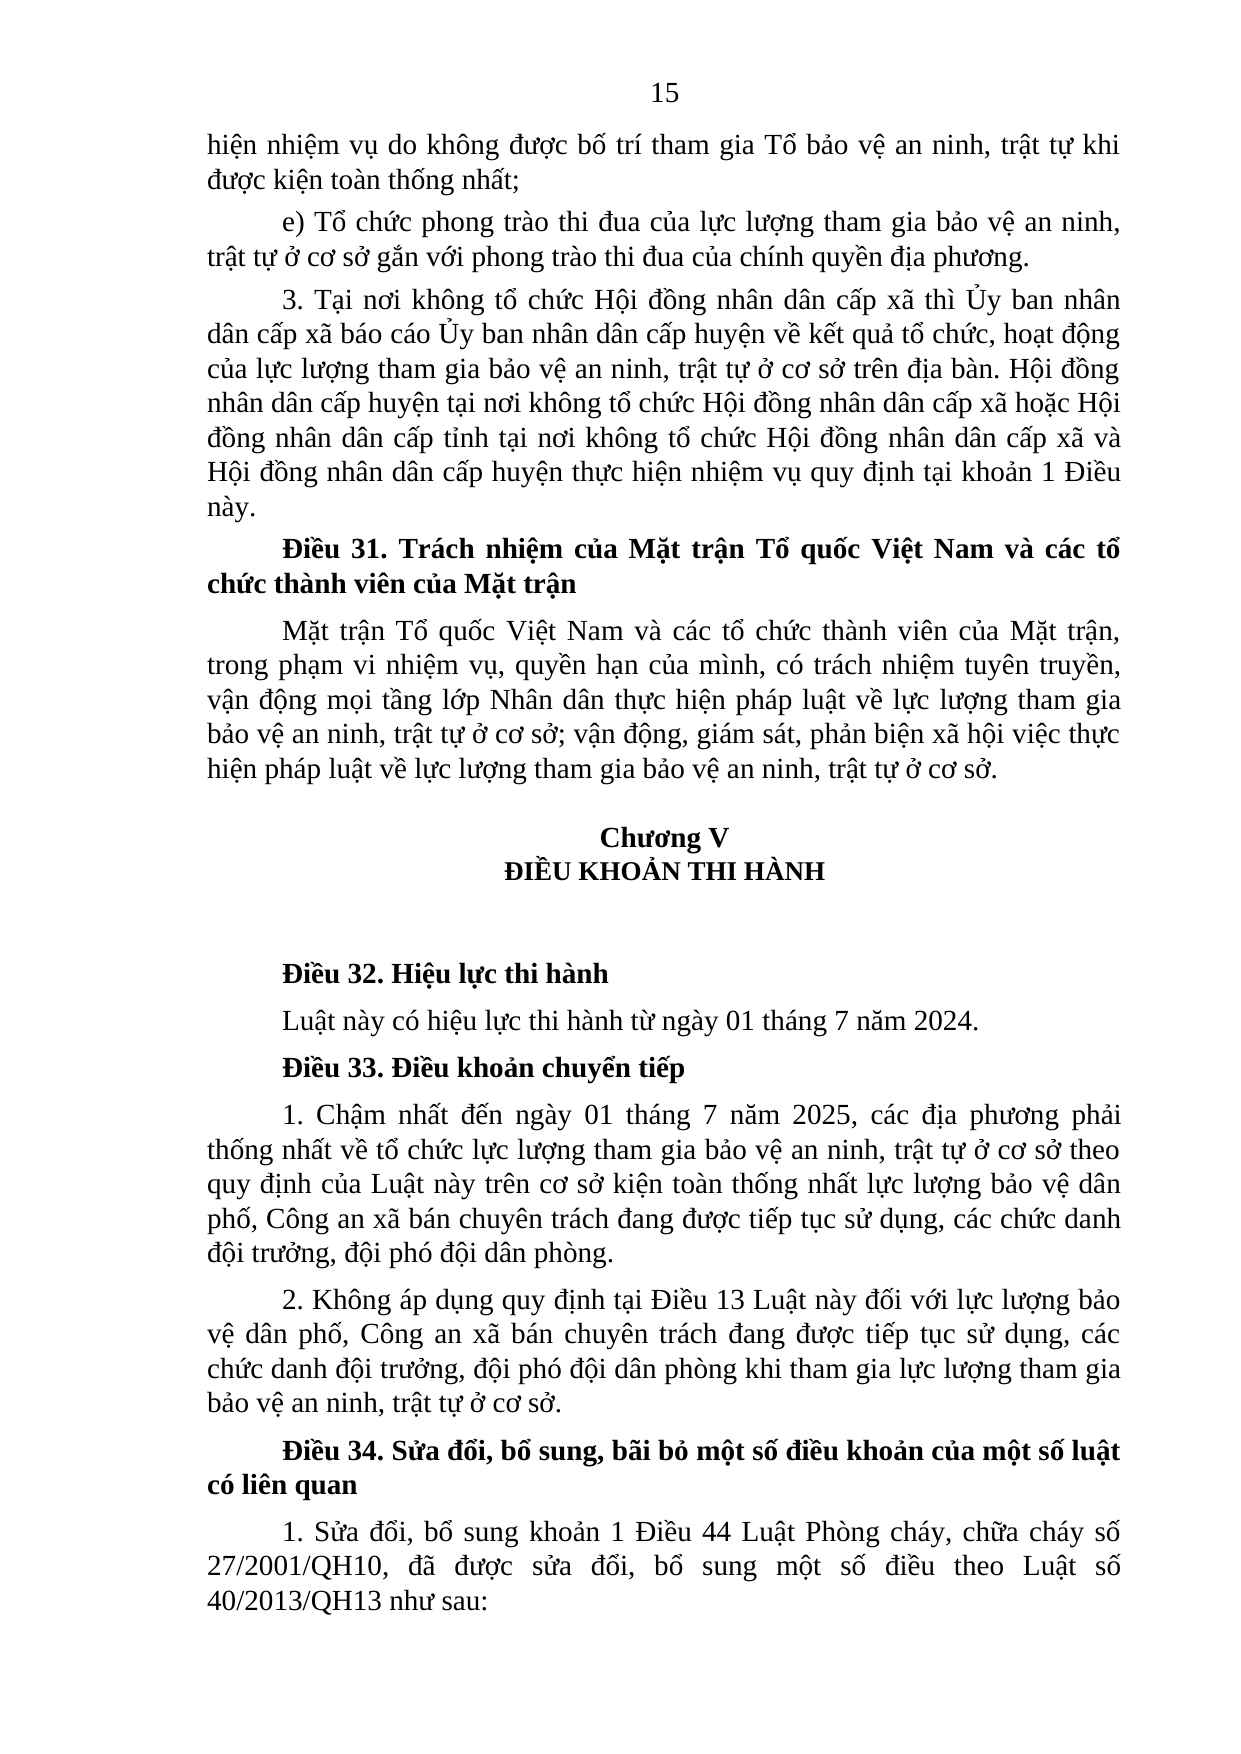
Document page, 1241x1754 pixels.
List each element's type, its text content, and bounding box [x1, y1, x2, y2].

text Chương V ĐIỀU KHOẢN THI HÀNH [207, 821, 1122, 886]
text Mặt trận Tổ quốc Việt Nam và các tổ chức thành viên của Mặt trận, trong phạm vi nhiệm vụ, quyền hạn của mình, có trách nhiệm tuyên truyền, vận động mọi tầng lớp Nhân dân thực hiện pháp luật về lực lượng tham gia bảo vệ an ninh, trật tự ở cơ sở; vận động, giám sát, phản biện xã hội việc thực hiện pháp luật về lực lượng tham gia bảo vệ an ninh, trật tự ở cơ sở. [207, 613, 1122, 784]
text 1. Sửa đổi, bổ sung khoản 1 Điều 44 Luật Phòng cháy, chữa cháy số 27/2001/QH10, đã được sửa đổi, bổ sung một số điều theo Luật số 40/2013/QH13 như sau: [207, 1514, 1122, 1617]
text 1. Chậm nhất đến ngày 01 tháng 7 năm 2025, các địa phương phải thống nhất về tổ chức lực lượng tham gia bảo vệ an ninh, trật tự ở cơ sở theo quy định của Luật này trên cơ sở kiện toàn thống nhất lực lượng bảo vệ dân phố, Công an xã bán chuyên trách đang được tiếp tục sử dụng, các chức danh đội trưởng, đội phó đội dân phòng. [207, 1097, 1122, 1269]
text Điều 32. Hiệu lực thi hành [207, 956, 1122, 990]
text Luật này có hiệu lực thi hành từ ngày 01 tháng 7 năm 2024. [207, 1003, 1122, 1037]
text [207, 127, 1122, 195]
text Điều 34. Sửa đổi, bổ sung, bãi bỏ một số điều khoản của một số luật có liên quan [207, 1433, 1122, 1501]
text Điều 33. Điều khoản chuyển tiếp [207, 1050, 1122, 1084]
text 2. Không áp dụng quy định tại Điều 13 Luật này đối với lực lượng bảo vệ dân phố, Công an xã bán chuyên trách đang được tiếp tục sử dụng, các chức danh đội trưởng, đội phó đội dân phòng khi tham gia lực lượng tham gia bảo vệ an ninh, trật tự ở cơ sở. [207, 1282, 1122, 1419]
text e) Tổ chức phong trào thi đua của lực lượng tham gia bảo vệ an ninh, trật tự ở cơ sở gắn với phong trào thi đua của chính quyền địa phương. [207, 204, 1122, 273]
text Điều 31. Trách nhiệm của Mặt trận Tổ quốc Việt Nam và các tổ chức thành viên của Mặt trận [207, 532, 1122, 599]
text 3. Tại nơi không tổ chức Hội đồng nhân dân cấp xã thì Ủy ban nhân dân cấp xã báo cáo Ủy ban nhân dân cấp huyện về kết quả tổ chức, hoạt động của lực lượng tham gia bảo vệ an ninh, trật tự ở cơ sở trên địa bàn. Hội đồng nhân dân cấp huyện tại nơi không tổ chức Hội đồng nhân dân cấp xã hoặc Hội đồng nhân dân cấp tỉnh tại nơi không tổ chức Hội đồng nhân dân cấp xã và Hội đồng nhân dân cấp huyện thực hiện nhiệm vụ quy định tại khoản 1 Điều này. [207, 282, 1122, 522]
